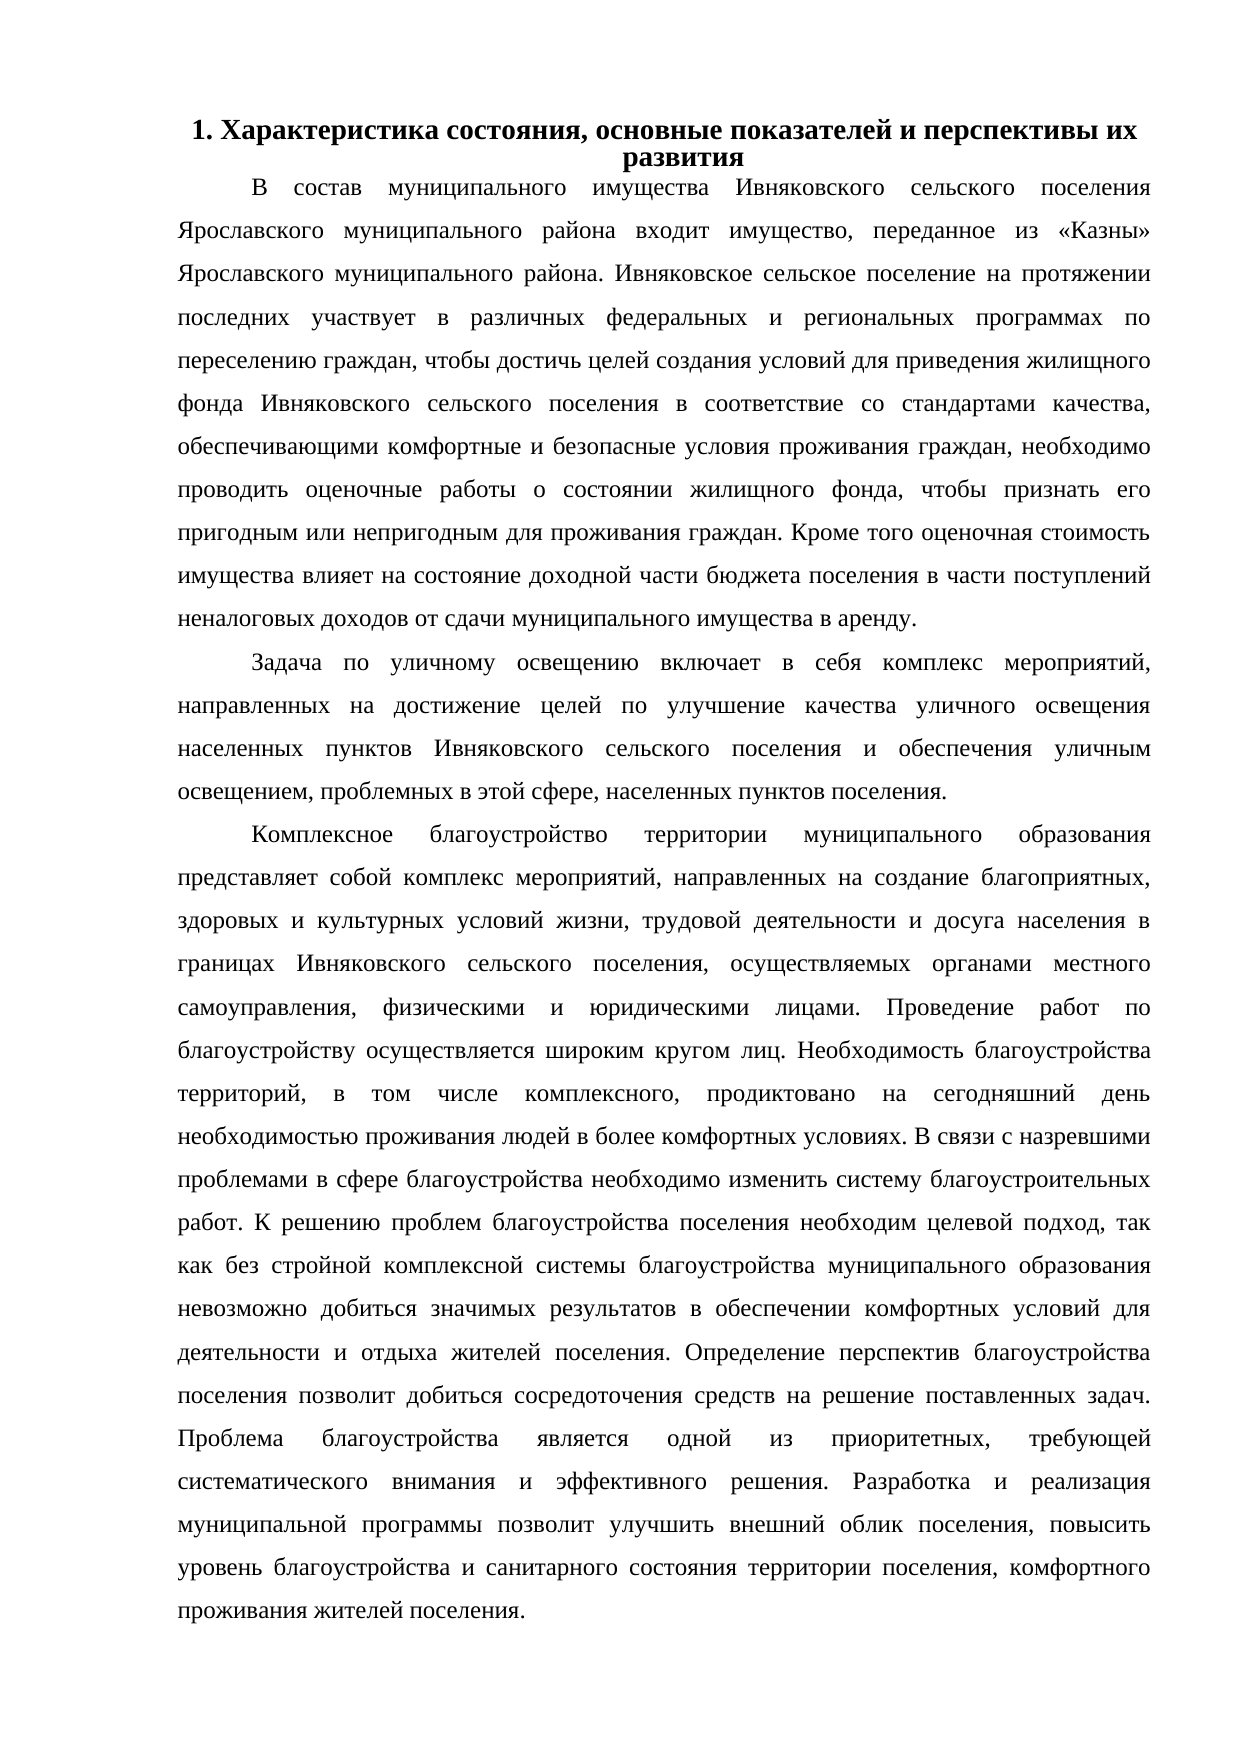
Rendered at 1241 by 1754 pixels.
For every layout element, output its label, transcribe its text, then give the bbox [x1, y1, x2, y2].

text В состав муниципального имущества Ивняковского сельского поселения Ярославского муниципального района входит имущество, переданное из «Казны» Ярославского муниципального района. Ивняковское сельское поселение на протяжении последних участвует в различных федеральных и региональных программах по переселению граждан, чтобы достичь целей создания условий для приведения жилищного фонда Ивняковского сельского поселения в соответствие со стандартами качества, обеспечивающими комфортные и безопасные условия проживания граждан, необходимо проводить оценочные работы о состоянии жилищного фонда, чтобы признать его пригодным или непригодным для проживания граждан. Кроме того оценочная стоимость имущества влияет на состояние доходной части бюджета поселения в части поступлений неналоговых доходов от сдачи муниципального имущества в аренду. [177, 172, 1152, 632]
text Комплексное благоустройство территории муниципального образования представляет собой комплекс мероприятий, направленных на создание благоприятных, здоровых и культурных условий жизни, трудовой деятельности и досуга населения в границах Ивняковского сельского поселения, осуществляемых органами местного самоуправления, физическими и юридическими лицами. Проведение работ по благоустройству осуществляется широким кругом лиц. Необходимость благоустройства территорий, в том числе комплексного, продиктовано на сегодняшний день необходимостью проживания людей в более комфортных условиях. В связи с назревшими проблемами в сфере благоустройства необходимо изменить систему благоустроительных работ. К решению проблем благоустройства поселения необходим целевой подход, так как без стройной комплексной системы благоустройства муниципального образования невозможно добиться значимых результатов в обеспечении комфортных условий для деятельности и отдыха жителей поселения. Определение перспектив благоустройства поселения позволит добиться сосредоточения средств на решение поставленных задач. Проблема благоустройства является одной из приоритетных, требующей систематического внимания и эффективного решения. Разработка и реализация муниципальной программы позволит улучшить внешний облик поселения, повысить уровень благоустройства и санитарного состояния территории поселения, комфортного проживания жителей поселения. [177, 819, 1152, 1624]
text 1. Характеристика состояния, основные показателей и перспективы их развития [177, 118, 1152, 172]
text Задача по уличному освещению включает в себя комплекс мероприятий, направленных на достижение целей по улучшение качества уличного освещения населенных пунктов Ивняковского сельского поселения и обеспечения уличным освещением, проблемных в этой сфере, населенных пунктов поселения. [177, 647, 1152, 805]
